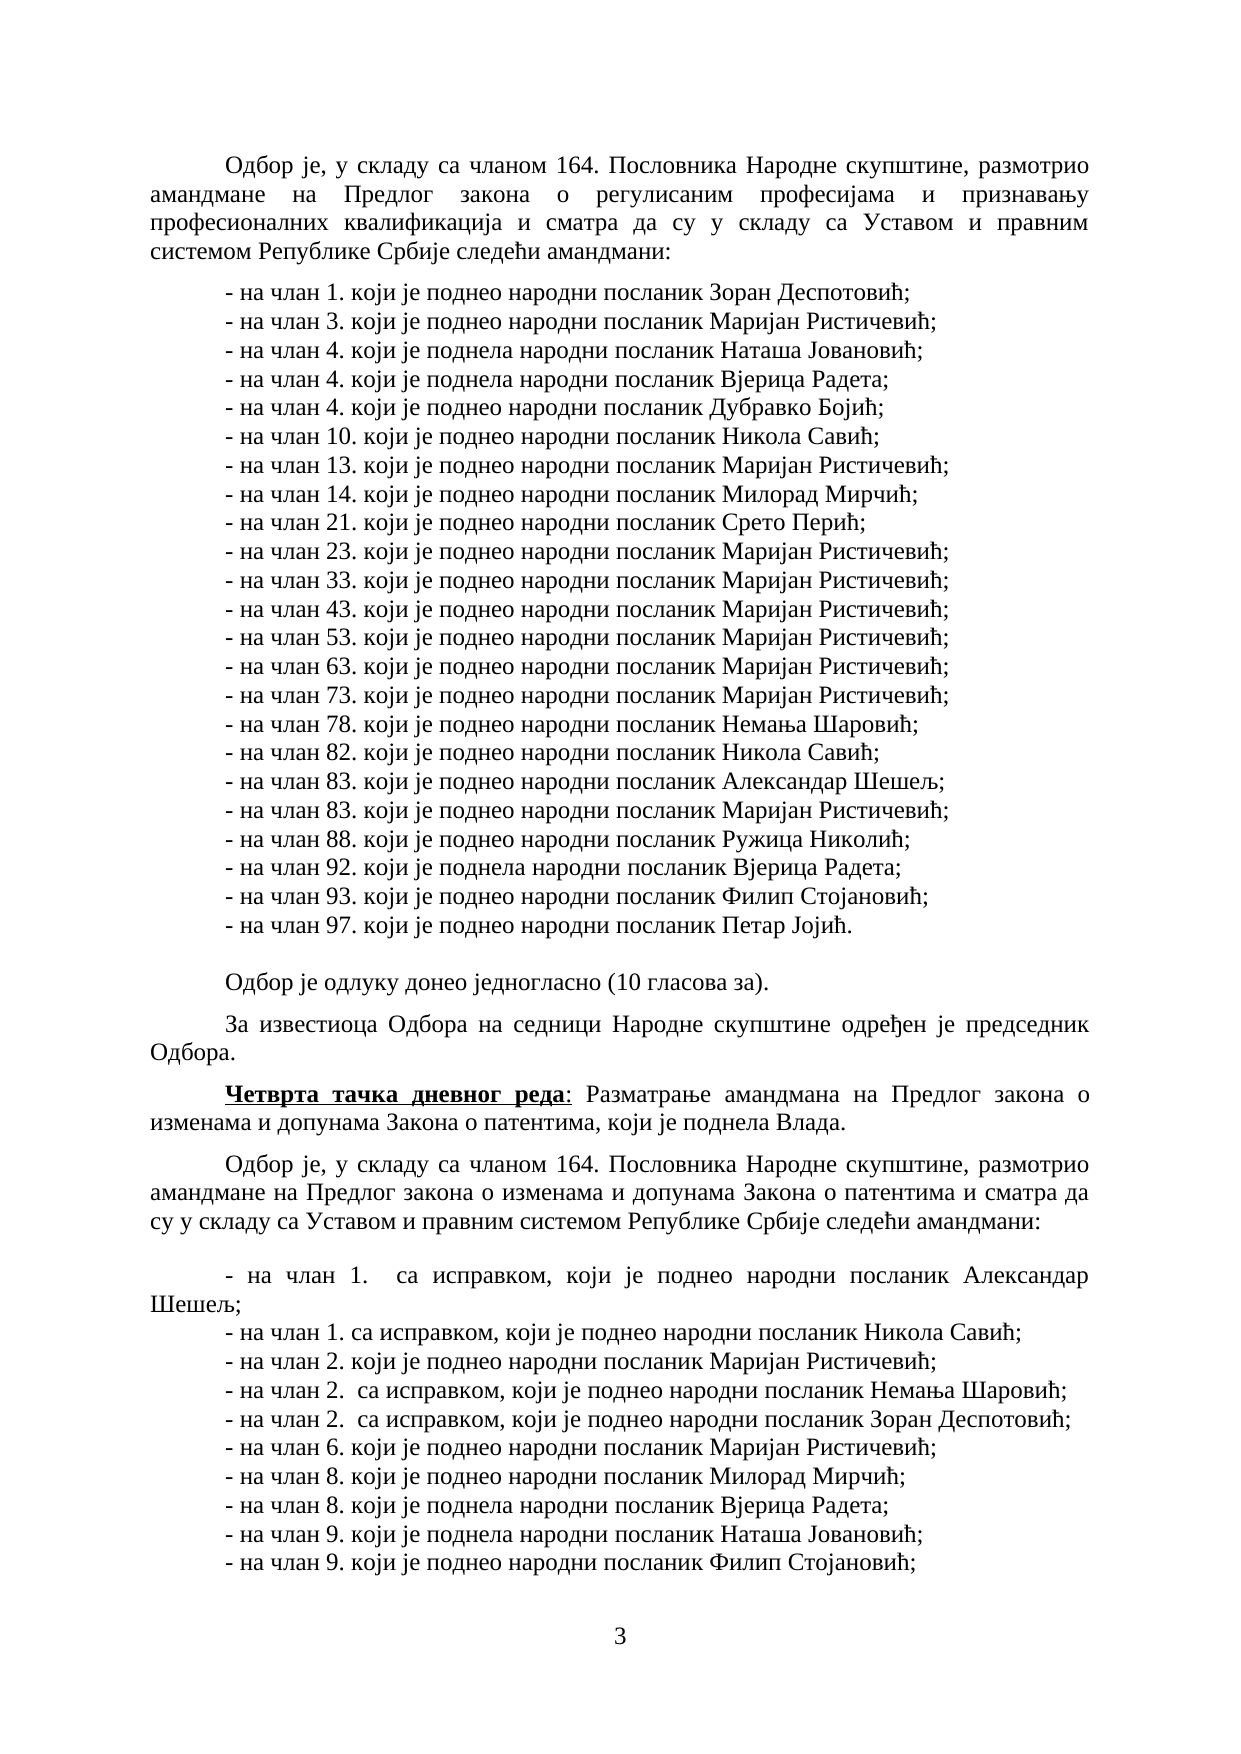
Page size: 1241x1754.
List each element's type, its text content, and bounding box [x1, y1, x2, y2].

text - на члан 1. са исправком, који је поднео народни посланик Никола Савић; [150, 1317, 1090, 1346]
text Четврта тачка дневног реда: Разматрање амандмана на Предлог закона о изменама и допунама Закона о патентима, који је поднела Влада. [150, 1079, 1090, 1136]
text - на члан 14. који је поднео народни посланик Милорад Мирчић; [150, 479, 1090, 507]
text Одбор је, у складу са чланом 164. Пословника Народне скупштине, размотрио амандмане на Предлог закона о изменама и допунама Закона о патентима и сматра да су у складу са Уставом и правним системом Републике Србије следећи амандмани: [150, 1149, 1090, 1235]
text За известиоца Одбора на седници Народне скупштине одређен је председник Одбора. [150, 1009, 1090, 1066]
text - на члан 21. који је поднео народни посланик Срето Перић; [150, 507, 1090, 536]
text Одбор је одлуку донео једногласно (10 гласова за). [150, 967, 1090, 996]
text - на члан 1. са исправком, који је поднео народни посланик Александар Шешељ; [150, 1260, 1090, 1317]
text - на члан 3. који је поднео народни посланик Маријан Ристичевић; [150, 306, 1090, 335]
text - на члан 10. који је поднео народни посланик Никола Савић; [150, 421, 1090, 450]
text - на члан 33. који је поднео народни посланик Маријан Ристичевић; [150, 565, 1090, 594]
text - на члан 1. који је поднео народни посланик Зоран Деспотовић; [150, 277, 1090, 306]
text - на члан 8. који је поднео народни посланик Милорад Мирчић; [150, 1461, 1090, 1490]
text - на члан 63. који је поднео народни посланик Маријан Ристичевић; [150, 651, 1090, 680]
text - на члан 4. који је поднела народни посланик Наташа Јовановић; [150, 335, 1090, 364]
text - на члан 83. који је поднео народни посланик Александар Шешељ; [150, 766, 1090, 795]
text - на члан 2. са исправком, који је поднео народни посланик Зоран Деспотовић; [150, 1404, 1090, 1432]
text - на члан 73. који је поднео народни посланик Маријан Ристичевић; [150, 680, 1090, 709]
text - на члан 9. који је поднела народни посланик Наташа Јовановић; [150, 1519, 1090, 1547]
text - на члан 92. који је поднела народни посланик Вјерица Радета; [150, 852, 1090, 881]
text Одбор је, у складу са чланом 164. Пословника Народне скупштине, размотрио амандмане на Предлог закона о регулисаним професијама и признавању професионалних квалификација и сматра да су у складу са Уставом и правним системом Републике Србије следећи амандмани: [150, 150, 1090, 265]
text - на члан 88. који је поднео народни посланик Ружица Николић; [150, 824, 1090, 852]
text - на члан 8. који је поднела народни посланик Вјерица Радета; [150, 1490, 1090, 1519]
text - на члан 13. који је поднео народни посланик Маријан Ристичевић; [150, 450, 1090, 479]
text - на члан 23. који је поднео народни посланик Маријан Ристичевић; [150, 536, 1090, 565]
text - на члан 78. који је поднео народни посланик Немања Шаровић; [150, 709, 1090, 737]
text - на члан 93. који је поднео народни посланик Филип Стојановић; [150, 881, 1090, 910]
text - на члан 4. који је поднео народни посланик Дубравко Бојић; [150, 392, 1090, 421]
text - на члан 83. који је поднео народни посланик Маријан Ристичевић; [150, 795, 1090, 824]
text - на члан 97. који је поднео народни посланик Петар Јојић. [150, 910, 1090, 939]
text - на члан 53. који је поднео народни посланик Маријан Ристичевић; [150, 622, 1090, 651]
text - на члан 2. са исправком, који је поднео народни посланик Немања Шаровић; [150, 1375, 1090, 1404]
text - на члан 4. који је поднела народни посланик Вјерица Радета; [150, 364, 1090, 392]
text - на члан 82. који је поднео народни посланик Никола Савић; [150, 737, 1090, 766]
text - на члан 2. који је поднео народни посланик Маријан Ристичевић; [150, 1346, 1090, 1375]
text - на члан 43. који је поднео народни посланик Маријан Ристичевић; [150, 594, 1090, 622]
text - на члан 6. који је поднео народни посланик Маријан Ристичевић; [150, 1432, 1090, 1461]
text - на члан 9. који је поднео народни посланик Филип Стојановић; [150, 1547, 1090, 1576]
